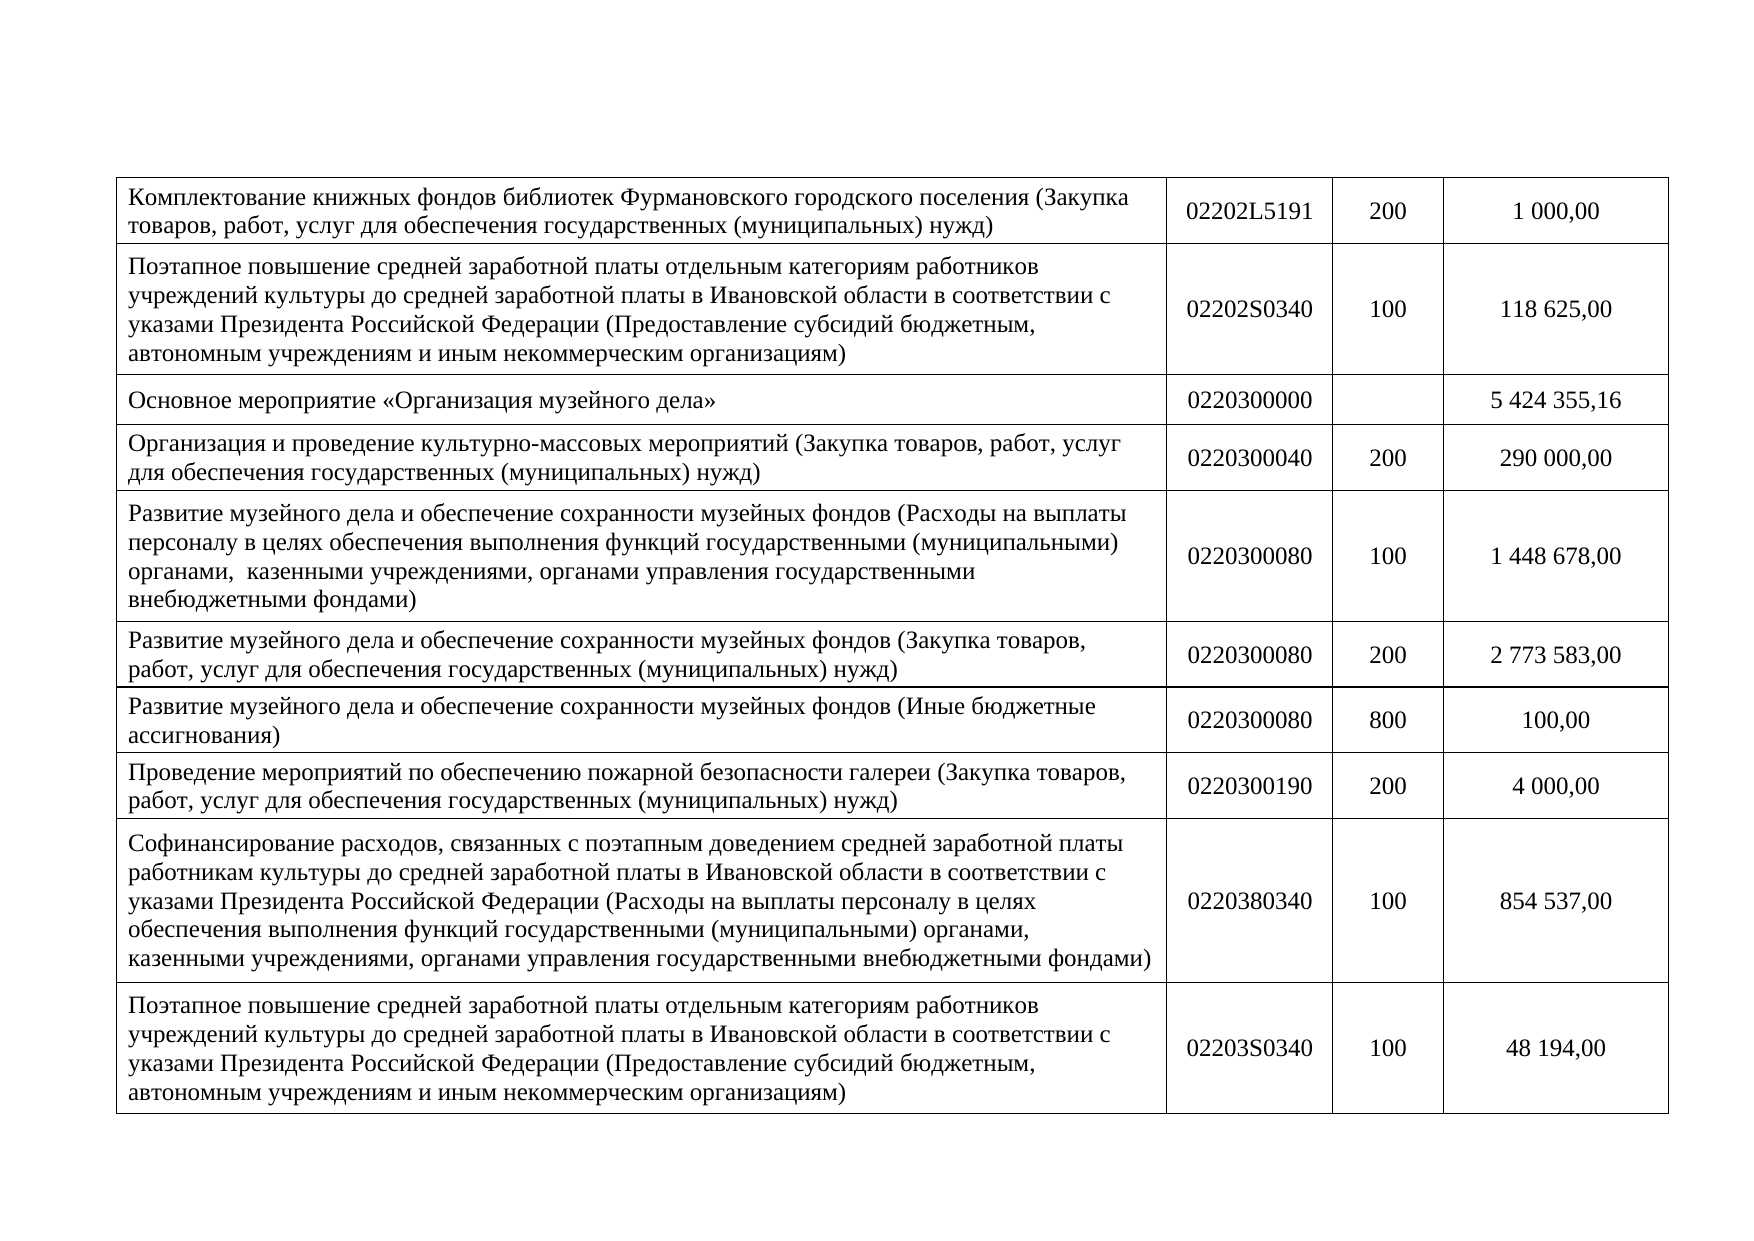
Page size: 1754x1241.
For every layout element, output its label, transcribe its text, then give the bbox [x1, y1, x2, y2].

table_cell 100 [1333, 244, 1443, 374]
table_cell 100 [1333, 491, 1443, 621]
table_cell Поэтапное повышение средней заработной платы отдельным категориям работников учреждений культуры до средней заработной платы в Ивановской области в соответствии с указами Президента Российской Федерации (Предоставление субсидий бюджетным, автономным учреждениям и иным некоммерческим организациям) [117, 244, 1166, 374]
table_cell 118 625,00 [1444, 244, 1668, 374]
table_cell Организация и проведение культурно-массовых мероприятий (Закупка товаров, работ, услуг для обеспечения государственных (муниципальных) нужд) [117, 425, 1166, 489]
table_cell Развитие музейного дела и обеспечение сохранности музейных фондов (Закупка товаров, работ, услуг для обеспечения государственных (муниципальных) нужд) [117, 622, 1166, 686]
table_cell 200 [1333, 753, 1443, 818]
table_cell [1333, 375, 1443, 424]
table_cell 0220300190 [1167, 753, 1332, 818]
table_cell 1 448 678,00 [1444, 491, 1668, 621]
table_cell 100 [1333, 983, 1443, 1113]
table_cell 100 [1333, 819, 1443, 982]
table_cell 0220300080 [1167, 688, 1332, 752]
table_cell 0220300000 [1167, 375, 1332, 424]
table_cell 4 000,00 [1444, 753, 1668, 818]
table_cell Проведение мероприятий по обеспечению пожарной безопасности галереи (Закупка товаров, работ, услуг для обеспечения государственных (муниципальных) нужд) [117, 753, 1166, 818]
table_cell 0220300080 [1167, 622, 1332, 686]
table_cell 0220300040 [1167, 425, 1332, 489]
table_cell Софинансирование расходов, связанных с поэтапным доведением средней заработной платы работникам культуры до средней заработной платы в Ивановской области в соответствии с указами Президента Российской Федерации (Расходы на выплаты персоналу в целях обеспечения выполнения функций государственными (муниципальными) органами, казенными учреждениями, органами управления государственными внебюджетными фондами) [117, 819, 1166, 982]
table_cell Поэтапное повышение средней заработной платы отдельным категориям работников учреждений культуры до средней заработной платы в Ивановской области в соответствии с указами Президента Российской Федерации (Предоставление субсидий бюджетным, автономным учреждениям и иным некоммерческим организациям) [117, 983, 1166, 1113]
table_cell 200 [1333, 425, 1443, 489]
table_cell Основное мероприятие «Организация музейного дела» [117, 375, 1166, 424]
table_cell 02202S0340 [1167, 244, 1332, 374]
table_cell 02203S0340 [1167, 983, 1332, 1113]
table_cell 200 [1333, 622, 1443, 686]
table_cell 2 773 583,00 [1444, 622, 1668, 686]
table_cell 800 [1333, 688, 1443, 752]
table_cell 5 424 355,16 [1444, 375, 1668, 424]
table_cell 200 [1333, 178, 1443, 243]
table_cell 1 000,00 [1444, 178, 1668, 243]
table_cell 100,00 [1444, 688, 1668, 752]
table_cell Развитие музейного дела и обеспечение сохранности музейных фондов (Иные бюджетные ассигнования) [117, 688, 1166, 752]
table_cell Комплектование книжных фондов библиотек Фурмановского городского поселения (Закупка товаров, работ, услуг для обеспечения государственных (муниципальных) нужд) [117, 178, 1166, 243]
table_cell Развитие музейного дела и обеспечение сохранности музейных фондов (Расходы на выплаты персоналу в целях обеспечения выполнения функций государственными (муниципальными) органами, казенными учреждениями, органами управления государственными внебюджетными фондами) [117, 491, 1166, 621]
table_cell 0220380340 [1167, 819, 1332, 982]
table_cell 290 000,00 [1444, 425, 1668, 489]
table_cell 48 194,00 [1444, 983, 1668, 1113]
table_cell 854 537,00 [1444, 819, 1668, 982]
table_cell 02202L5191 [1167, 178, 1332, 243]
table_cell 0220300080 [1167, 491, 1332, 621]
